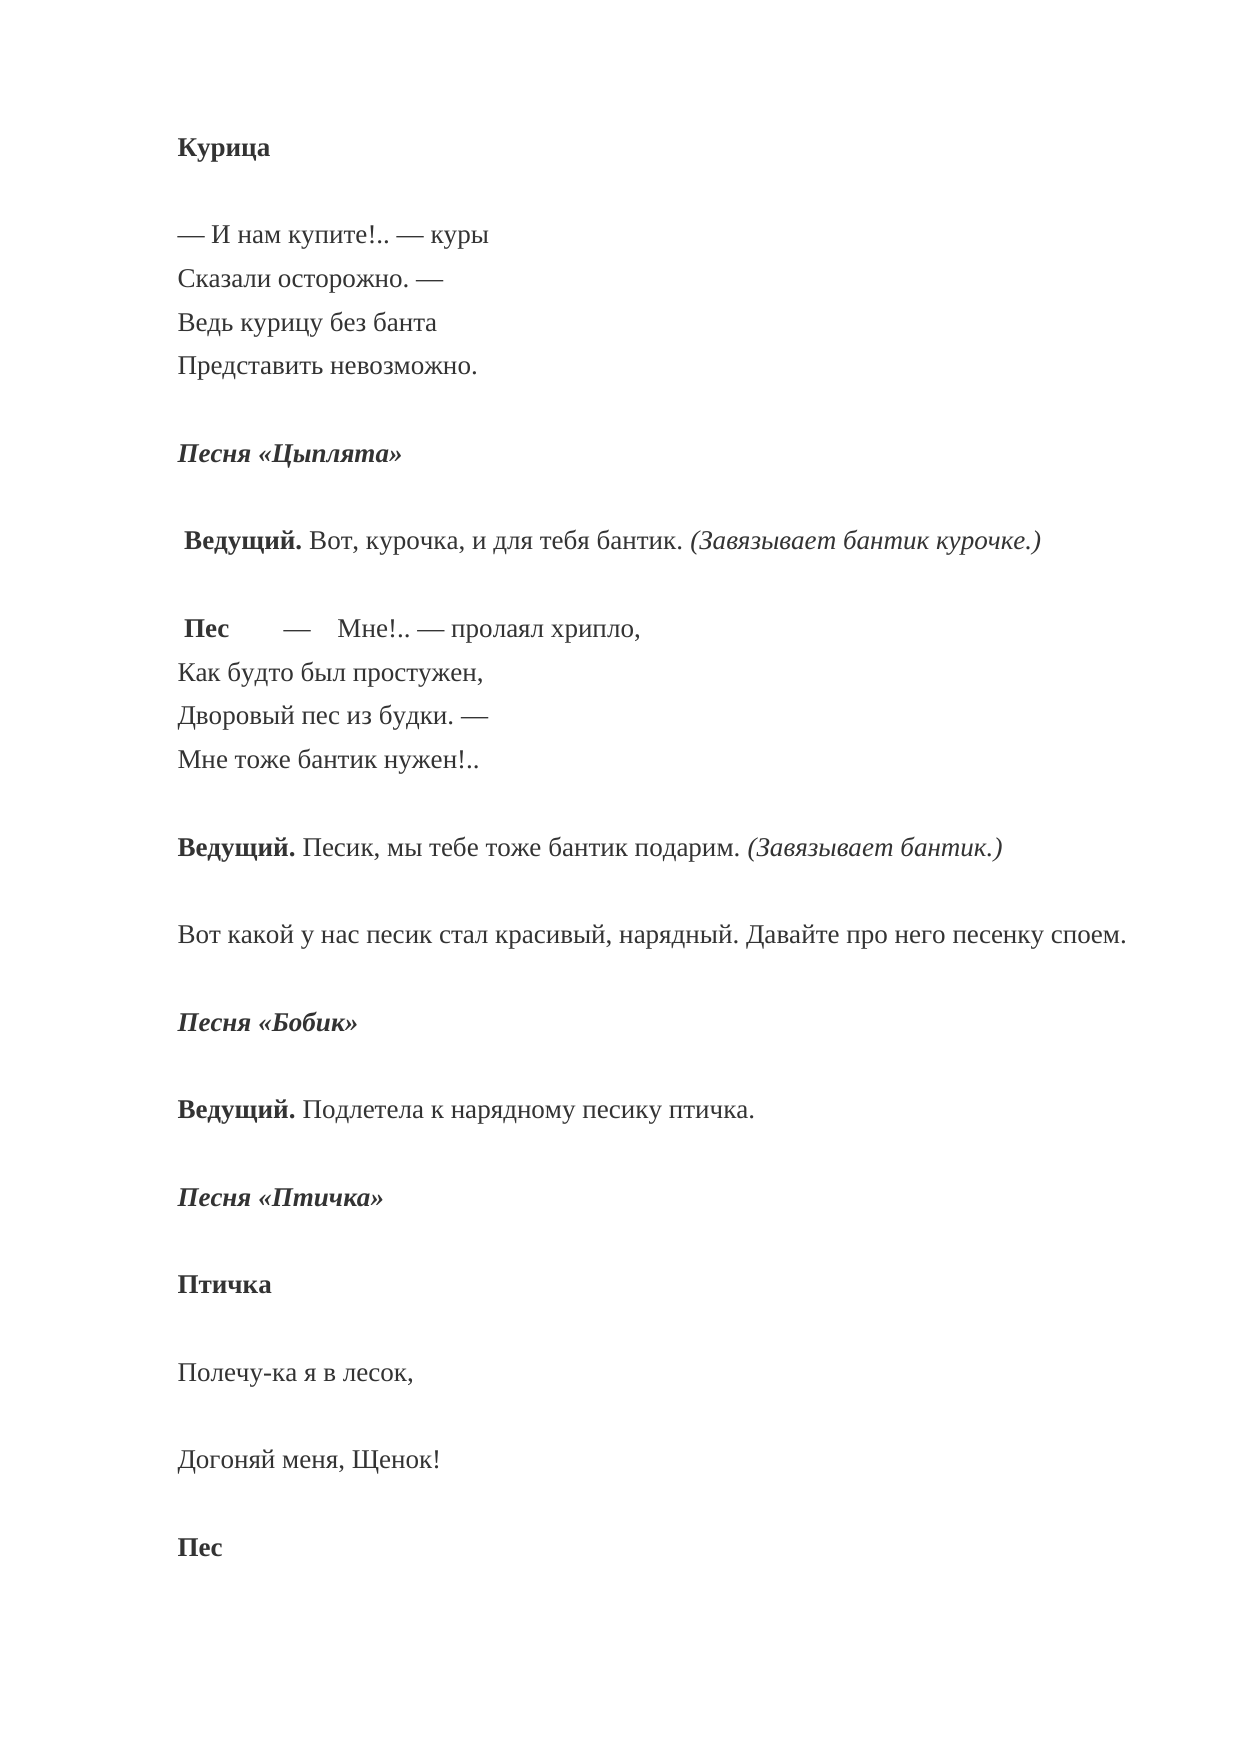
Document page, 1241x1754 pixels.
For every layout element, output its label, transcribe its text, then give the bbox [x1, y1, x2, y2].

text Птичка [177, 1256, 1152, 1299]
text Ведущий. Вот, курочка, и для тебя бантик. (Завязывает бантик курочке.) [177, 512, 1152, 556]
text Пес — Мне!.. — пролаял хрипло, Как будто был простужен, Дворовый пес из будки. — Мне тоже бантик нужен!.. [177, 599, 1152, 774]
text Ведущий. Песик, мы тебе тоже бантик подарим. (Завязывает бантик.) [177, 818, 1152, 862]
text Курица [177, 118, 1152, 162]
text Ведущий. Подлетела к нарядному песику птичка. [177, 1081, 1152, 1124]
text Вот какой у нас песик стал красивый, нарядный. Давайте про него песенку споем. [177, 906, 1152, 949]
text Песня «Птичка» [177, 1168, 1152, 1212]
text Песня «Бобик» [177, 993, 1152, 1037]
text — И нам купите!.. — куры Сказали осторожно. — Ведь курицу без банта Представить невозможно. [177, 206, 1152, 381]
text Полечу-ка я в лесок, [177, 1343, 1152, 1387]
text Догоняй меня, Щенок! [177, 1431, 1152, 1474]
text Песня «Цыплята» [177, 424, 1152, 468]
text Пес [177, 1518, 1152, 1562]
